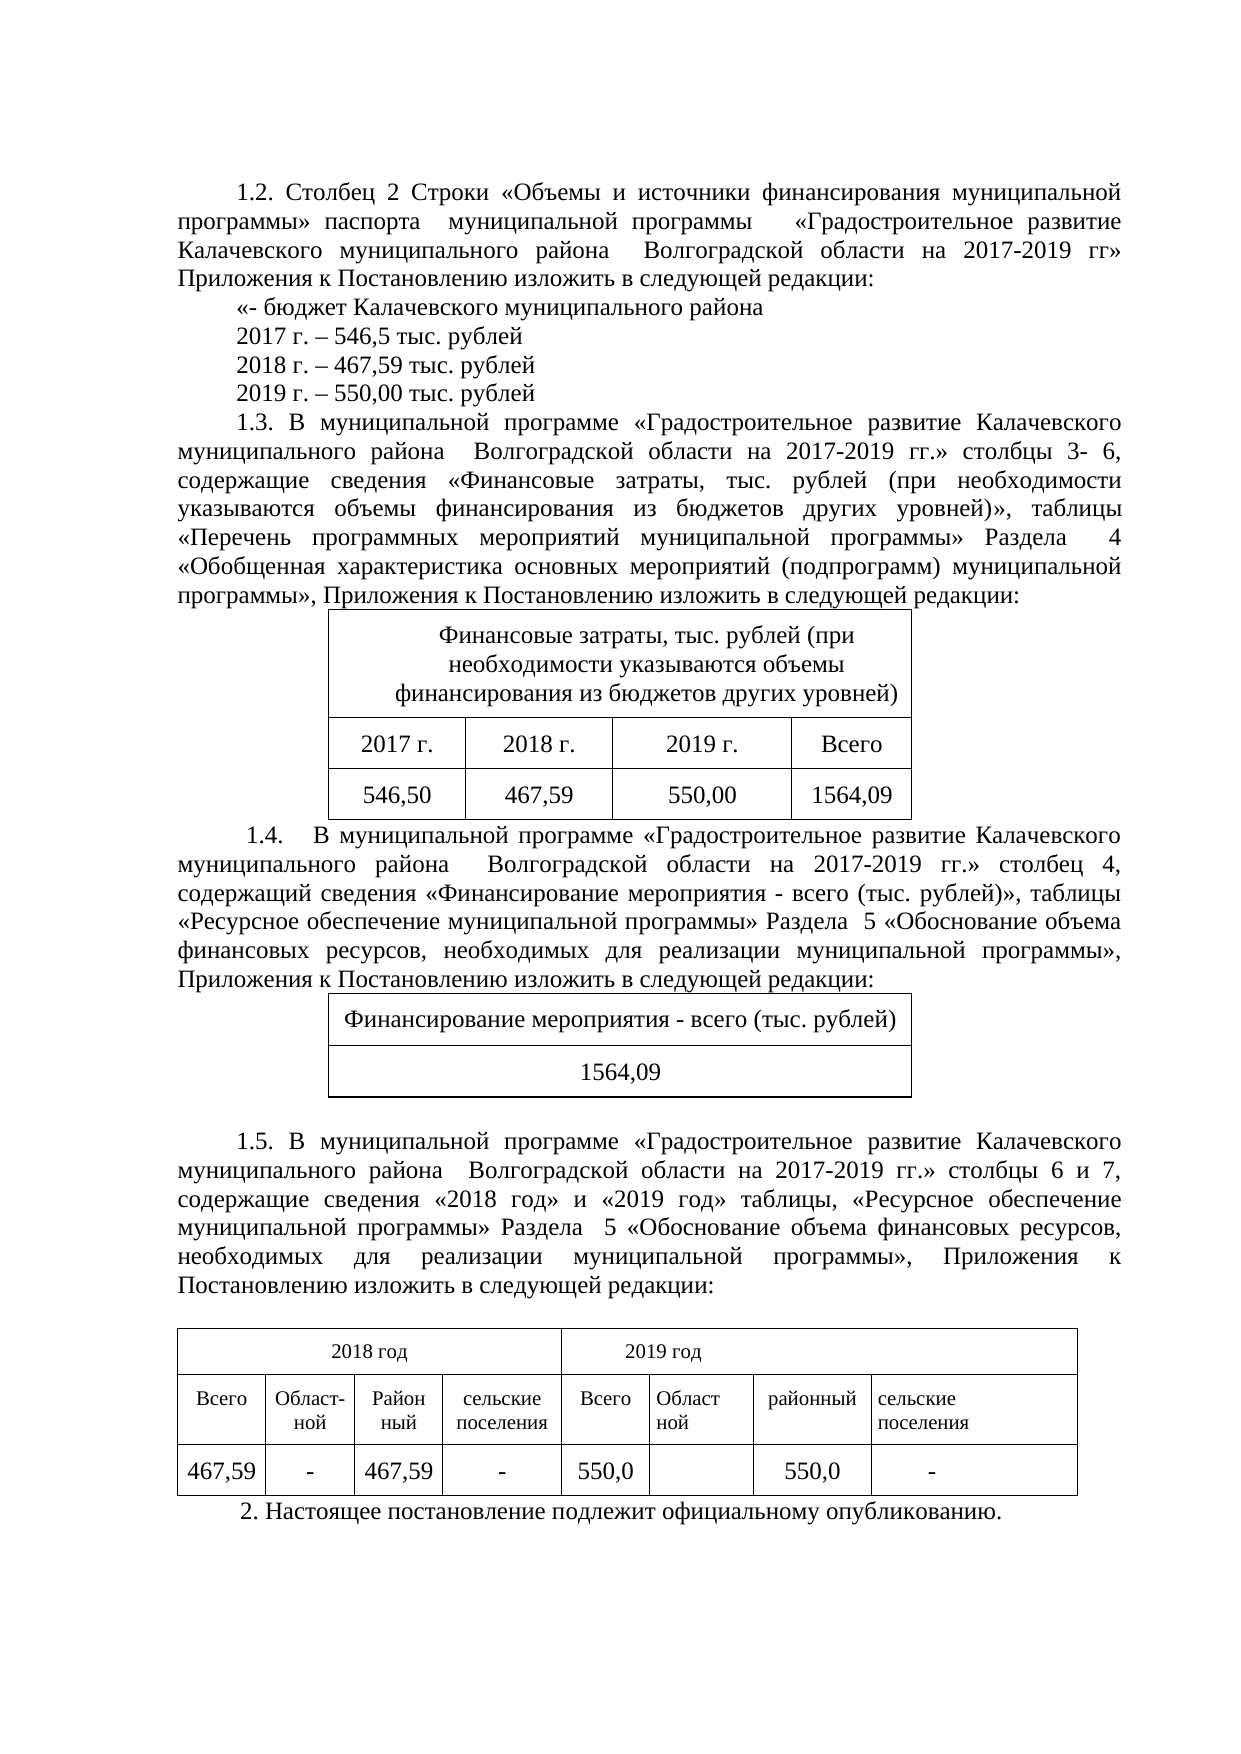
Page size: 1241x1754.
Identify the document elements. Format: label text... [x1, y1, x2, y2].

table_cell Област ной [650, 1375, 753, 1444]
text 2017 г. – 546,5 тыс. рублей [177, 321, 1170, 350]
table_cell 467,59 [466, 769, 612, 819]
table_header Финансовые затраты, тыс. рублей (при необходимости указываются объемы финансирования из бюджетов других уровней) [329, 610, 911, 717]
table_cell 546,50 [329, 769, 465, 819]
text 2019 г. – 550,00 тыс. рублей [177, 378, 1063, 407]
table_cell [650, 1445, 753, 1495]
table_header Финансирование мероприятия - всего (тыс. рублей) [329, 994, 911, 1045]
table_cell 1564,09 [329, 1046, 911, 1096]
table_cell Район ный [355, 1375, 442, 1444]
table_cell 467,59 [178, 1445, 265, 1495]
text 1.2. Столбец 2 Строки «Объемы и источники финансирования муниципальной программы» паспорта муниципальной программы «Градостроительное развитие Калачевского муниципального района Волгоградской области на 2017-2019 гг» Приложения к Постановлению изложить в следующей редакции: [177, 177, 1122, 292]
text 2018 г. – 467,59 тыс. рублей [177, 350, 1170, 378]
table_cell 550,0 [754, 1445, 871, 1495]
table_cell районный [754, 1375, 871, 1444]
text 1.5. В муниципальной программе «Градостроительное развитие Калачевского муниципального района Волгоградской области на 2017-2019 гг.» столбцы 6 и 7, содержащие сведения «2018 год» и «2019 год» таблицы, «Ресурсное обеспечение муниципальной программы» Раздела 5 «Обоснование объема финансовых ресурсов, необходимых для реализации муниципальной программы», Приложения к Постановлению изложить в следующей редакции: [177, 1126, 1122, 1299]
table_cell Всего [562, 1375, 649, 1444]
table_cell - [872, 1445, 1077, 1495]
table_cell 2019 г. [613, 718, 791, 768]
table_cell 2017 г. [329, 718, 465, 768]
text 2. Настоящее постановление подлежит официальному опубликованию. [177, 1496, 1063, 1525]
table_cell Всего [178, 1375, 265, 1444]
table_cell сельские поселения [443, 1375, 561, 1444]
table_header 2019 год [562, 1329, 1077, 1374]
text 1.3. В муниципальной программе «Градостроительное развитие Калачевского муниципального района Волгоградской области на 2017-2019 гг.» столбцы 3- 6, содержащие сведения «Финансовые затраты, тыс. рублей (при необходимости указываются объемы финансирования из бюджетов других уровней)», таблицы «Перечень программных мероприятий муниципальной программы» Раздела 4 «Обобщенная характеристика основных мероприятий (подпрограмм) муниципальной программы», Приложения к Постановлению изложить в следующей редакции: [177, 407, 1122, 608]
table_cell - [266, 1445, 354, 1495]
table_cell 1564,09 [792, 769, 911, 819]
table_cell 467,59 [355, 1445, 442, 1495]
table_cell сельские поселения [872, 1375, 1077, 1444]
table_cell Всего [792, 718, 911, 768]
table_cell 550,00 [613, 769, 791, 819]
table_header 2018 год [178, 1329, 561, 1374]
text «- бюджет Калачевского муниципального района [177, 292, 1170, 321]
table_cell Област-ной [266, 1375, 354, 1444]
table_cell 2018 г. [466, 718, 612, 768]
table_cell - [443, 1445, 561, 1495]
table_cell 550,0 [562, 1445, 649, 1495]
text 1.4. В муниципальной программе «Градостроительное развитие Калачевского муниципального района Волгоградской области на 2017-2019 гг.» столбец 4, содержащий сведения «Финансирование мероприятия - всего (тыс. рублей)», таблицы «Ресурсное обеспечение муниципальной программы» Раздела 5 «Обоснование объема финансовых ресурсов, необходимых для реализации муниципальной программы», Приложения к Постановлению изложить в следующей редакции: [177, 820, 1122, 993]
